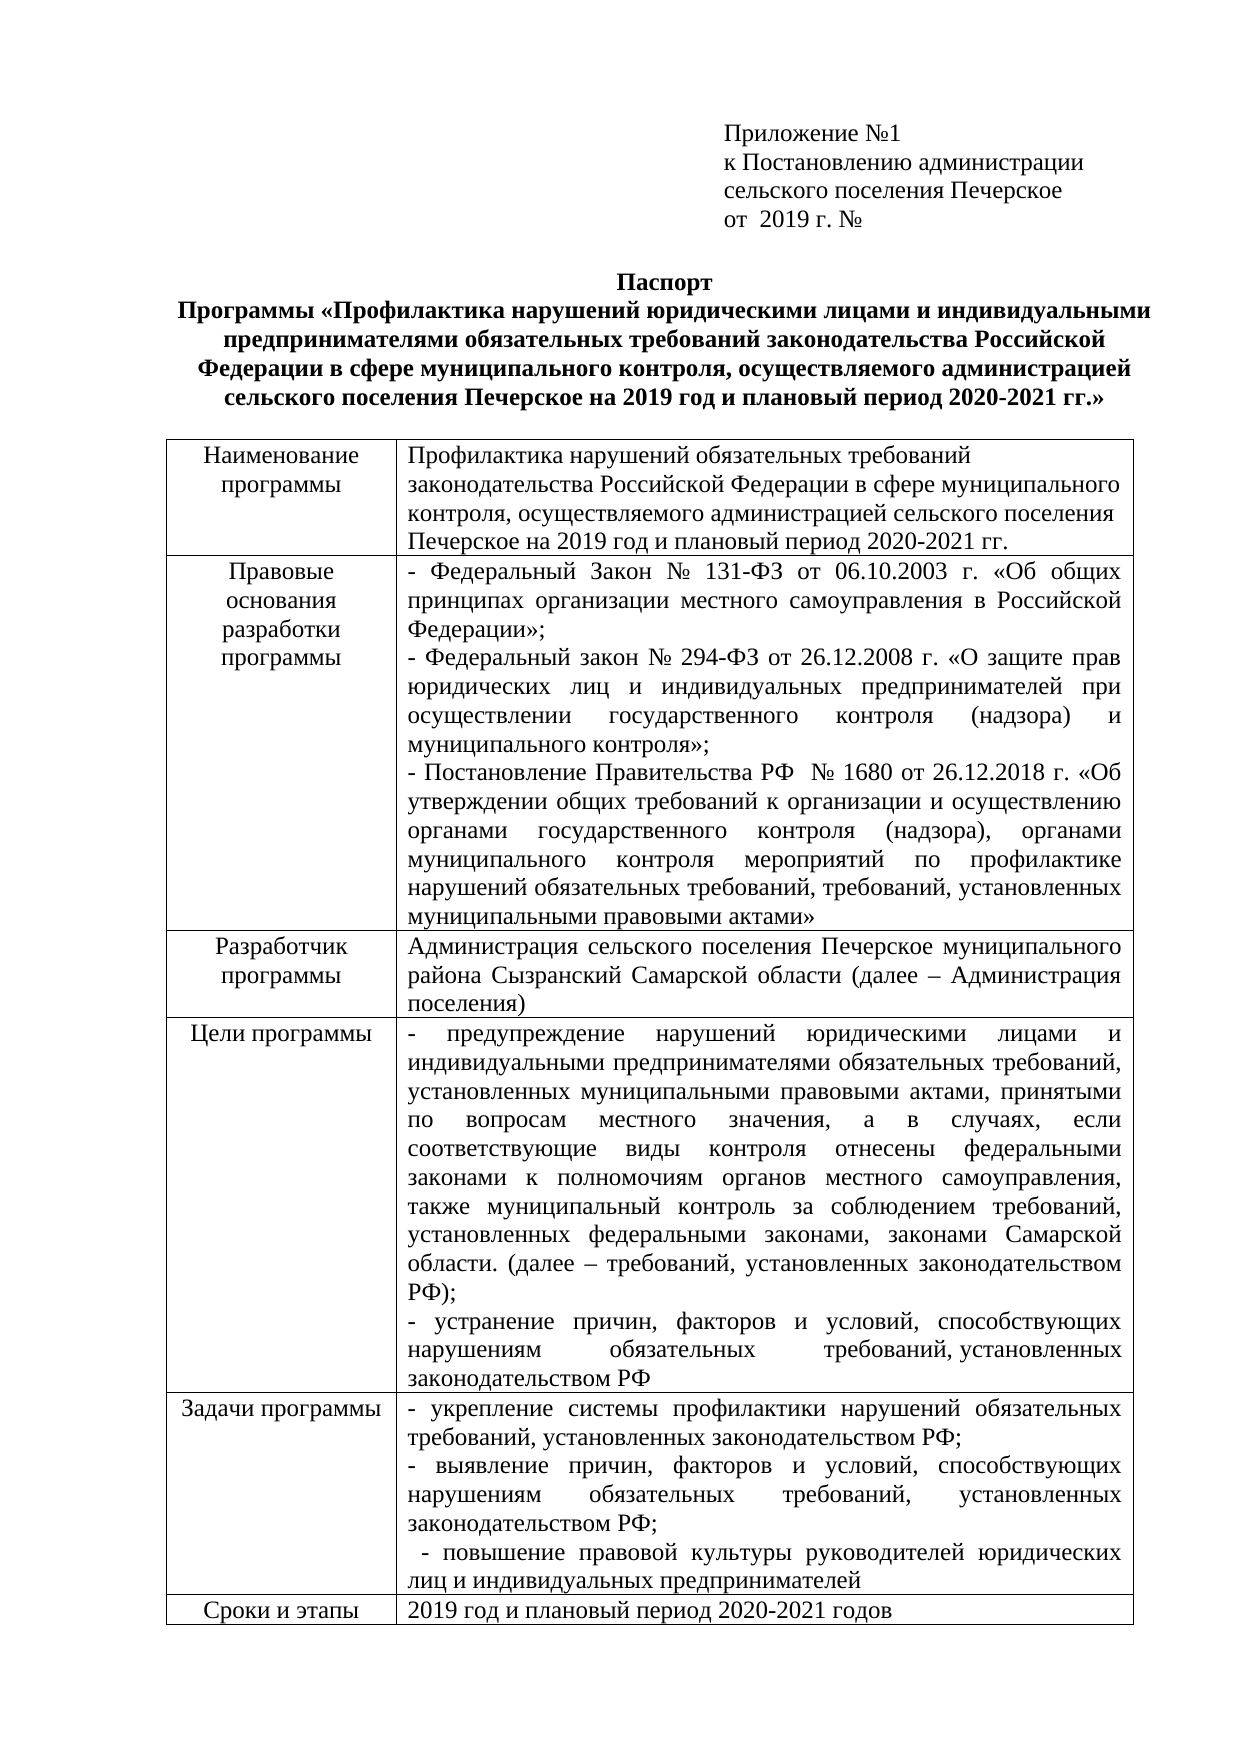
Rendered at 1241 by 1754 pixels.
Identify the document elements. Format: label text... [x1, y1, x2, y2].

text сельского поселения Печерское [723, 176, 1152, 204]
text к Постановлению администрации [723, 147, 1152, 176]
table_cell - укрепление системы профилактики нарушений обязательных требований, установленных законодательством РФ; - выявление причин, факторов и условий, способствующих нарушениям обязательных требований, установленных законодательством РФ; - повышение правовой культуры руководителей юридических лиц и индивидуальных предпринимателей [397, 1393, 1133, 1594]
table_cell Администрация сельского поселения Печерское муниципального района Сызранский Самарской области (далее – Администрация поселения) [397, 931, 1133, 1017]
table_cell - предупреждение нарушений юридическими лицами и индивидуальными предпринимателями обязательных требований, установленных муниципальными правовыми актами, принятыми по вопросам местного значения, а в случаях, если соответствующие виды контроля отнесены федеральными законами к полномочиям органов местного самоуправления, также муниципальный контроль за соблюдением требований, установленных федеральными законами, законами Самарской области. (далее – требований, установленных законодательством РФ); - устранение причин, факторов и условий, способствующих нарушениям обязательных требований, установленных законодательством РФ [397, 1018, 1133, 1392]
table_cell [397, 1595, 1133, 1624]
title Программы «Профилактика нарушений юридическими лицами и индивидуальными предпринимателями обязательных требований законодательства Российской Федерации в сфере муниципального контроля, осуществляемого администрацией сельского поселения Печерское на 2019 год и плановый период 2020-2021 гг.» [177, 295, 1152, 410]
table_cell Правовые основания разработки программы [167, 556, 396, 930]
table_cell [167, 1595, 396, 1624]
title Паспорт [177, 267, 1152, 295]
table_header Профилактика нарушений обязательных требований законодательства Российской Федерации в сфере муниципального контроля, осуществляемого администрацией сельского поселения Печерское на 2019 год и плановый период 2020-2021 гг. [397, 440, 1133, 555]
table_cell Разработчик программы [167, 931, 396, 1017]
text от 2019 г. № [723, 204, 1152, 233]
text Приложение №1 [723, 118, 1152, 147]
table_cell Задачи программы [167, 1393, 396, 1594]
table_header Наименование программы [167, 440, 396, 555]
table_cell Цели программы [167, 1018, 396, 1392]
table_cell - Федеральный Закон № 131-ФЗ от 06.10.2003 г. «Об общих принципах организации местного самоуправления в Российской Федерации»; - Федеральный закон № 294-ФЗ от 26.12.2008 г. «О защите прав юридических лиц и индивидуальных предпринимателей при осуществлении государственного контроля (надзора) и муниципального контроля»; - Постановление Правительства РФ № 1680 от 26.12.2018 г. «Об утверждении общих требований к организации и осуществлению органами государственного контроля (надзора), органами муниципального контроля мероприятий по профилактике нарушений обязательных требований, требований, установленных муниципальными правовыми актами» [397, 556, 1133, 930]
